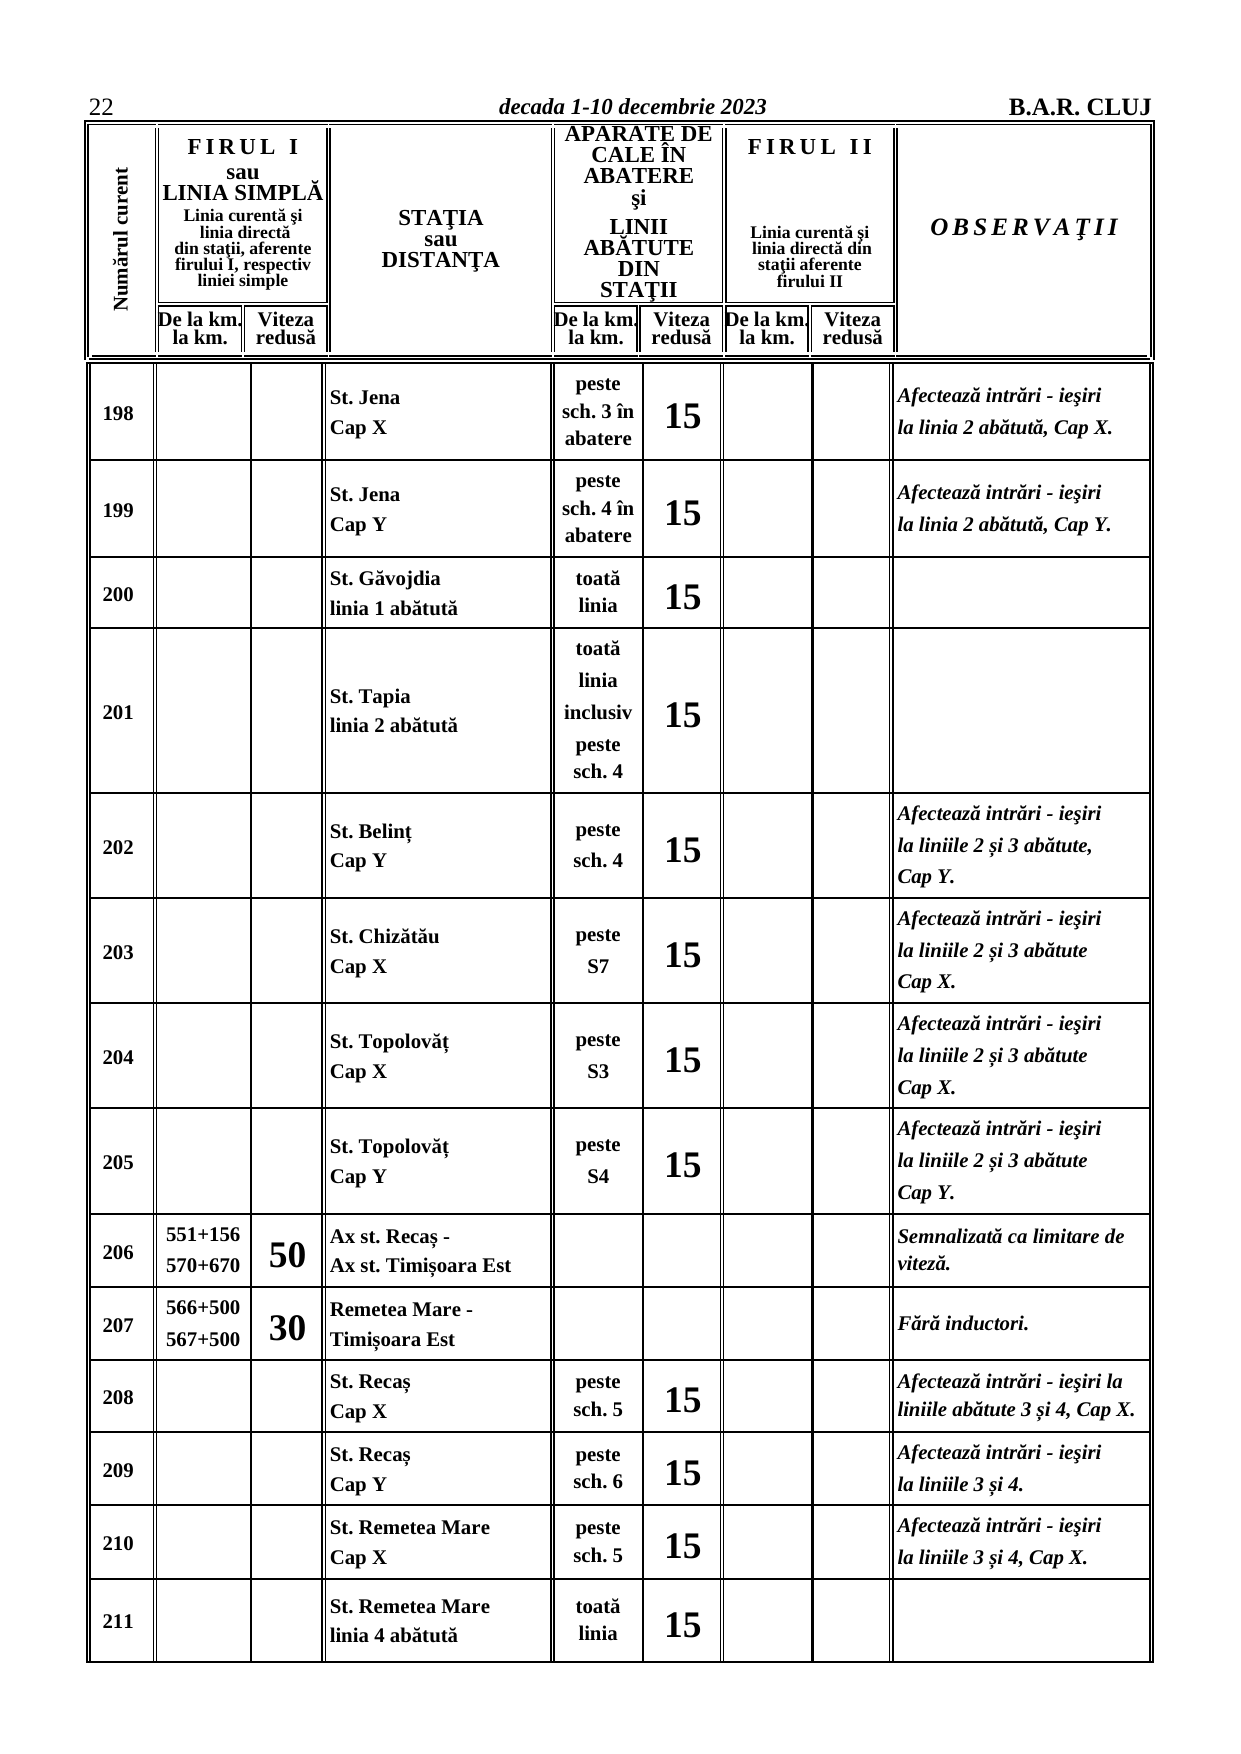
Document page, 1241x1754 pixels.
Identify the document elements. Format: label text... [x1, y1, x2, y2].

table_cell [91, 1580, 153, 1661]
table_cell [91, 794, 153, 897]
table_cell Fără inductori. [894, 1288, 1149, 1359]
table_cell [252, 1004, 321, 1107]
table_cell 15 [644, 1004, 720, 1107]
table_cell [252, 461, 321, 556]
table_cell Afectează intrări - ieşiri la liniile 3 și 4, Cap X. [894, 1506, 1149, 1577]
table_cell 15 [644, 461, 720, 556]
table_cell [252, 558, 321, 627]
table_cell 551+156 570+670 [157, 1215, 250, 1286]
table_cell [157, 899, 250, 1002]
table_cell 566+500 567+500 [157, 1288, 250, 1359]
table_cell peste sch. 6 [555, 1433, 642, 1504]
table_cell peste S3 [555, 1004, 642, 1107]
table_cell [724, 558, 811, 627]
table_cell [814, 1004, 889, 1107]
table_cell [252, 629, 321, 792]
table_cell 15 [644, 1506, 720, 1577]
table_cell [157, 1004, 250, 1107]
table_cell 30 [252, 1288, 321, 1359]
table_cell [555, 1215, 642, 1286]
table_cell 15 [644, 1580, 720, 1661]
table_cell Afectează intrări - ieşiri la linia 2 abătută, Cap X. [894, 364, 1149, 459]
table_cell [724, 629, 811, 792]
table_cell 15 [644, 558, 720, 627]
table_cell [724, 1109, 811, 1212]
table_cell Afectează intrări - ieşiri la liniile 2 și 3 abătute Cap Y. [894, 1109, 1149, 1212]
table_cell St. Belinț Cap Y [326, 794, 550, 897]
table_cell 15 [644, 899, 720, 1002]
table_cell [91, 629, 153, 792]
table_cell [724, 364, 811, 459]
table_cell St. Chizătău Cap X [326, 899, 550, 1002]
table_cell peste sch. 5 [555, 1506, 642, 1577]
table_cell Afectează intrări - ieşiri la liniile 2 și 3 abătute Cap X. [894, 899, 1149, 1002]
table_cell 15 [644, 364, 720, 459]
table_cell toată linia [555, 558, 642, 627]
table_cell [91, 1361, 153, 1431]
table_cell Afectează intrări - ieşiri la liniile abătute 3 și 4, Cap X. [894, 1361, 1149, 1431]
table_cell [157, 1361, 250, 1431]
table_cell [157, 1506, 250, 1577]
table_cell [814, 364, 889, 459]
table_cell [157, 1109, 250, 1212]
table_cell Remetea Mare - Timișoara Est [326, 1288, 550, 1359]
table_cell peste sch. 4 în abatere [555, 461, 642, 556]
table_cell [814, 1433, 889, 1504]
table_cell [91, 1288, 153, 1359]
table_cell [91, 461, 153, 556]
table_cell [894, 629, 1149, 792]
table_cell [814, 558, 889, 627]
table_cell Afectează intrări - ieşiri la liniile 2 și 3 abătute, Cap Y. [894, 794, 1149, 897]
table_cell toată linia inclusiv peste sch. 4 [555, 629, 642, 792]
table_cell toată linia [555, 1580, 642, 1661]
table_cell peste S4 [555, 1109, 642, 1212]
table_cell Afectează intrări - ieşiri la liniile 2 și 3 abătute Cap X. [894, 1004, 1149, 1107]
table_cell [91, 364, 153, 459]
table_cell Afectează intrări - ieşiri la liniile 3 și 4. [894, 1433, 1149, 1504]
table_cell [724, 1215, 811, 1286]
table_cell Ax st. Recaș - Ax st. Timișoara Est [326, 1215, 550, 1286]
table_cell [814, 1215, 889, 1286]
table_cell [814, 629, 889, 792]
table_cell Afectează intrări - ieşiri la linia 2 abătută, Cap Y. [894, 461, 1149, 556]
table_cell [814, 1109, 889, 1212]
table_cell [252, 1433, 321, 1504]
table_cell [91, 558, 153, 627]
table_cell St. Topolovăț Cap Y [326, 1109, 550, 1212]
table_cell 50 [252, 1215, 321, 1286]
table_cell peste sch. 5 [555, 1361, 642, 1431]
table_cell [157, 558, 250, 627]
table_cell peste S7 [555, 899, 642, 1002]
table_cell [894, 558, 1149, 627]
table_cell [252, 899, 321, 1002]
table_cell [814, 461, 889, 556]
table_cell St. Remetea Mare Cap X [326, 1506, 550, 1577]
table_cell peste sch. 3 în abatere [555, 364, 642, 459]
table_cell St. Găvojdia linia 1 abătută [326, 558, 550, 627]
table_cell [724, 1288, 811, 1359]
table_cell [91, 1004, 153, 1107]
table_cell St. Jena Cap X [326, 364, 550, 459]
table_cell [252, 1109, 321, 1212]
table_cell 15 [644, 629, 720, 792]
table_cell [814, 1288, 889, 1359]
table_cell [814, 1506, 889, 1577]
table_cell St. Jena Cap Y [326, 461, 550, 556]
table_cell St. Topolovăț Cap X [326, 1004, 550, 1107]
table_cell [252, 1580, 321, 1661]
table_cell [724, 461, 811, 556]
table_cell [724, 1004, 811, 1107]
table_cell 15 [644, 794, 720, 897]
table_cell [91, 1433, 153, 1504]
table_cell [724, 1580, 811, 1661]
table_cell [157, 629, 250, 792]
table_cell [555, 1288, 642, 1359]
table_cell 15 [644, 1361, 720, 1431]
table_cell [157, 1580, 250, 1661]
table_cell [814, 899, 889, 1002]
table_cell [157, 1433, 250, 1504]
table_cell St. Recaș Cap X [326, 1361, 550, 1431]
table_cell 15 [644, 1433, 720, 1504]
table_cell [724, 1361, 811, 1431]
table_cell [91, 1215, 153, 1286]
table_cell [724, 1506, 811, 1577]
table_cell [724, 794, 811, 897]
table_cell [252, 364, 321, 459]
table_cell 15 [644, 1109, 720, 1212]
table_cell [91, 899, 153, 1002]
table_cell [814, 1361, 889, 1431]
table_cell peste sch. 4 [555, 794, 642, 897]
table_cell [252, 1361, 321, 1431]
table_cell [252, 1506, 321, 1577]
table_cell St. Tapia linia 2 abătută [326, 629, 550, 792]
table_cell [157, 364, 250, 459]
table_cell [894, 1580, 1149, 1661]
table_cell [724, 1433, 811, 1504]
table_cell [157, 461, 250, 556]
table_cell [91, 1109, 153, 1212]
table_cell [814, 1580, 889, 1661]
table_cell [814, 794, 889, 897]
table_cell [644, 1215, 720, 1286]
table_cell [157, 794, 250, 897]
table_cell St. Recaș Cap Y [326, 1433, 550, 1504]
table_cell Semnalizată ca limitare de viteză. [894, 1215, 1149, 1286]
table_cell [252, 794, 321, 897]
table_cell St. Remetea Mare linia 4 abătută [326, 1580, 550, 1661]
table_cell [644, 1288, 720, 1359]
table_cell [91, 1506, 153, 1577]
table_cell [724, 899, 811, 1002]
